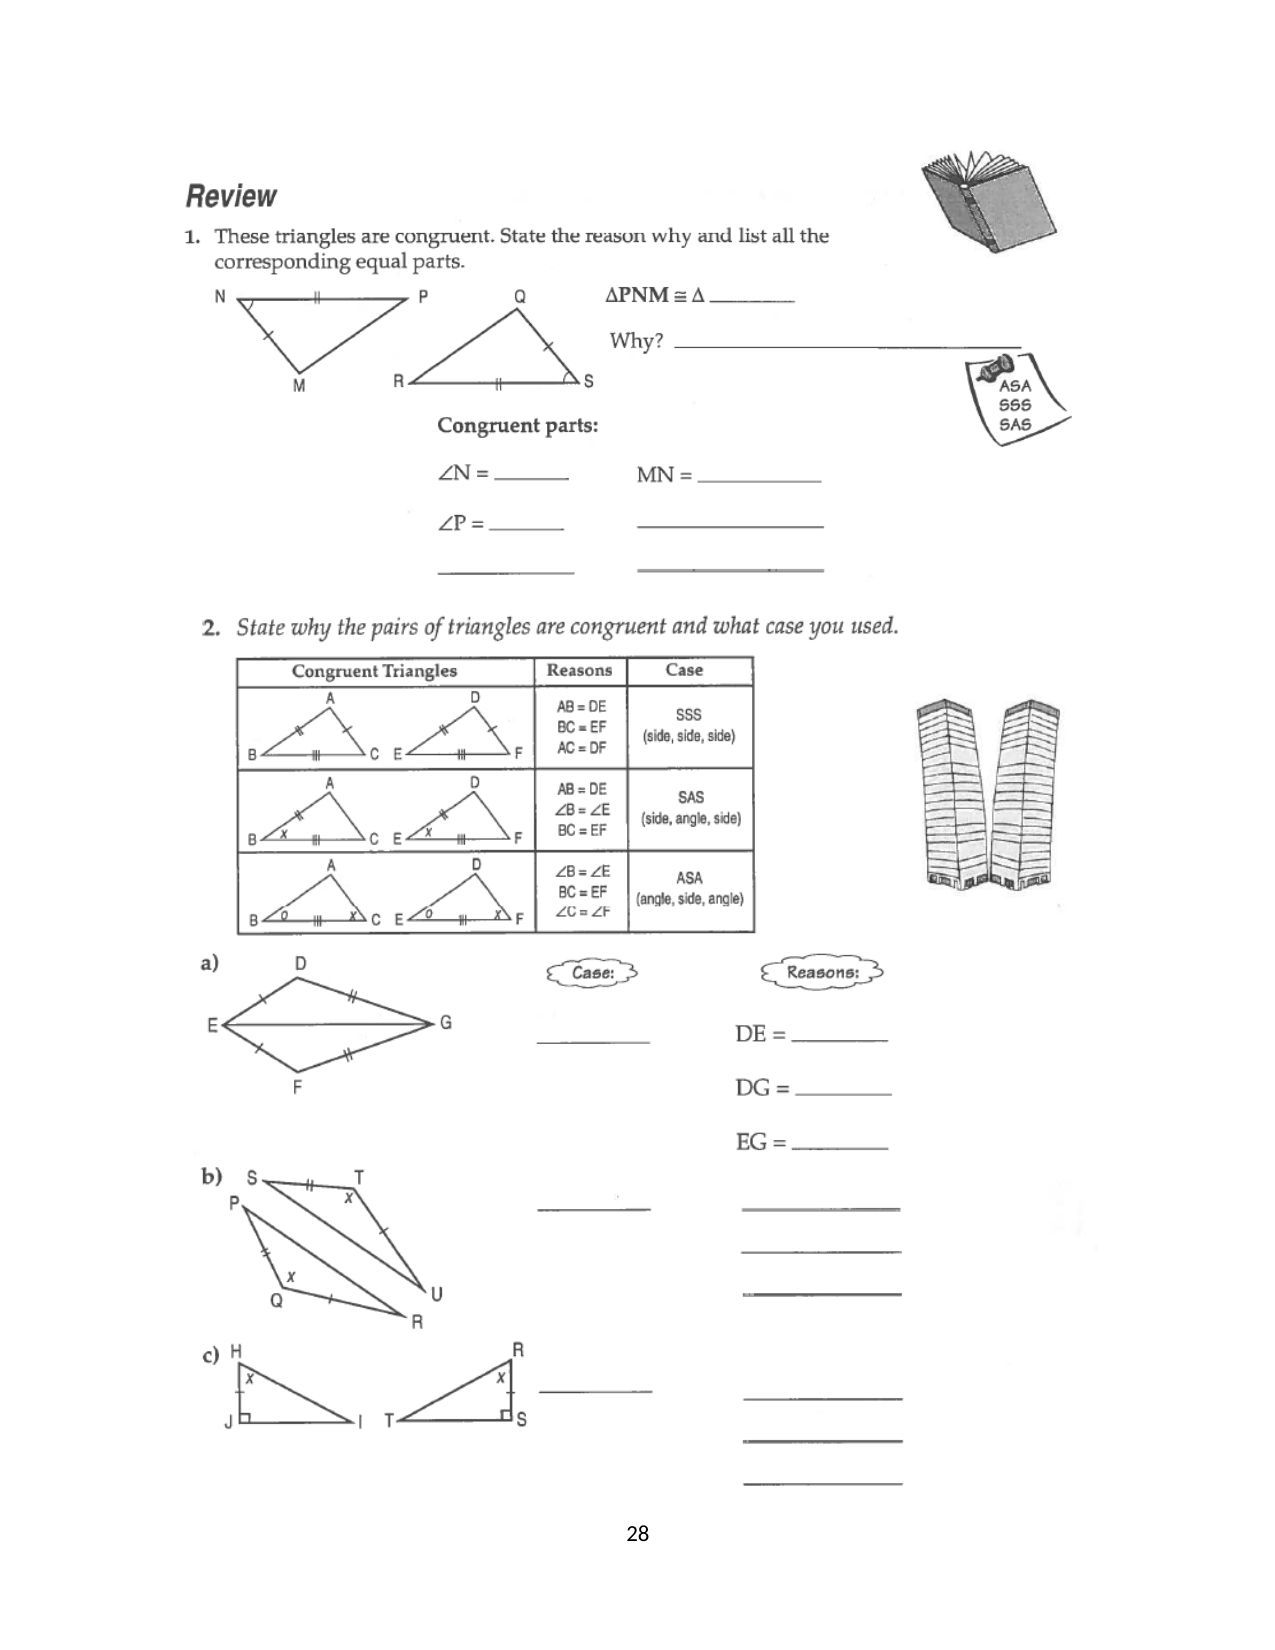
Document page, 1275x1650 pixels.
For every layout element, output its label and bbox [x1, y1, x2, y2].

picture [150, 608, 1111, 941]
picture [150, 944, 1098, 1492]
picture [150, 150, 1096, 584]
